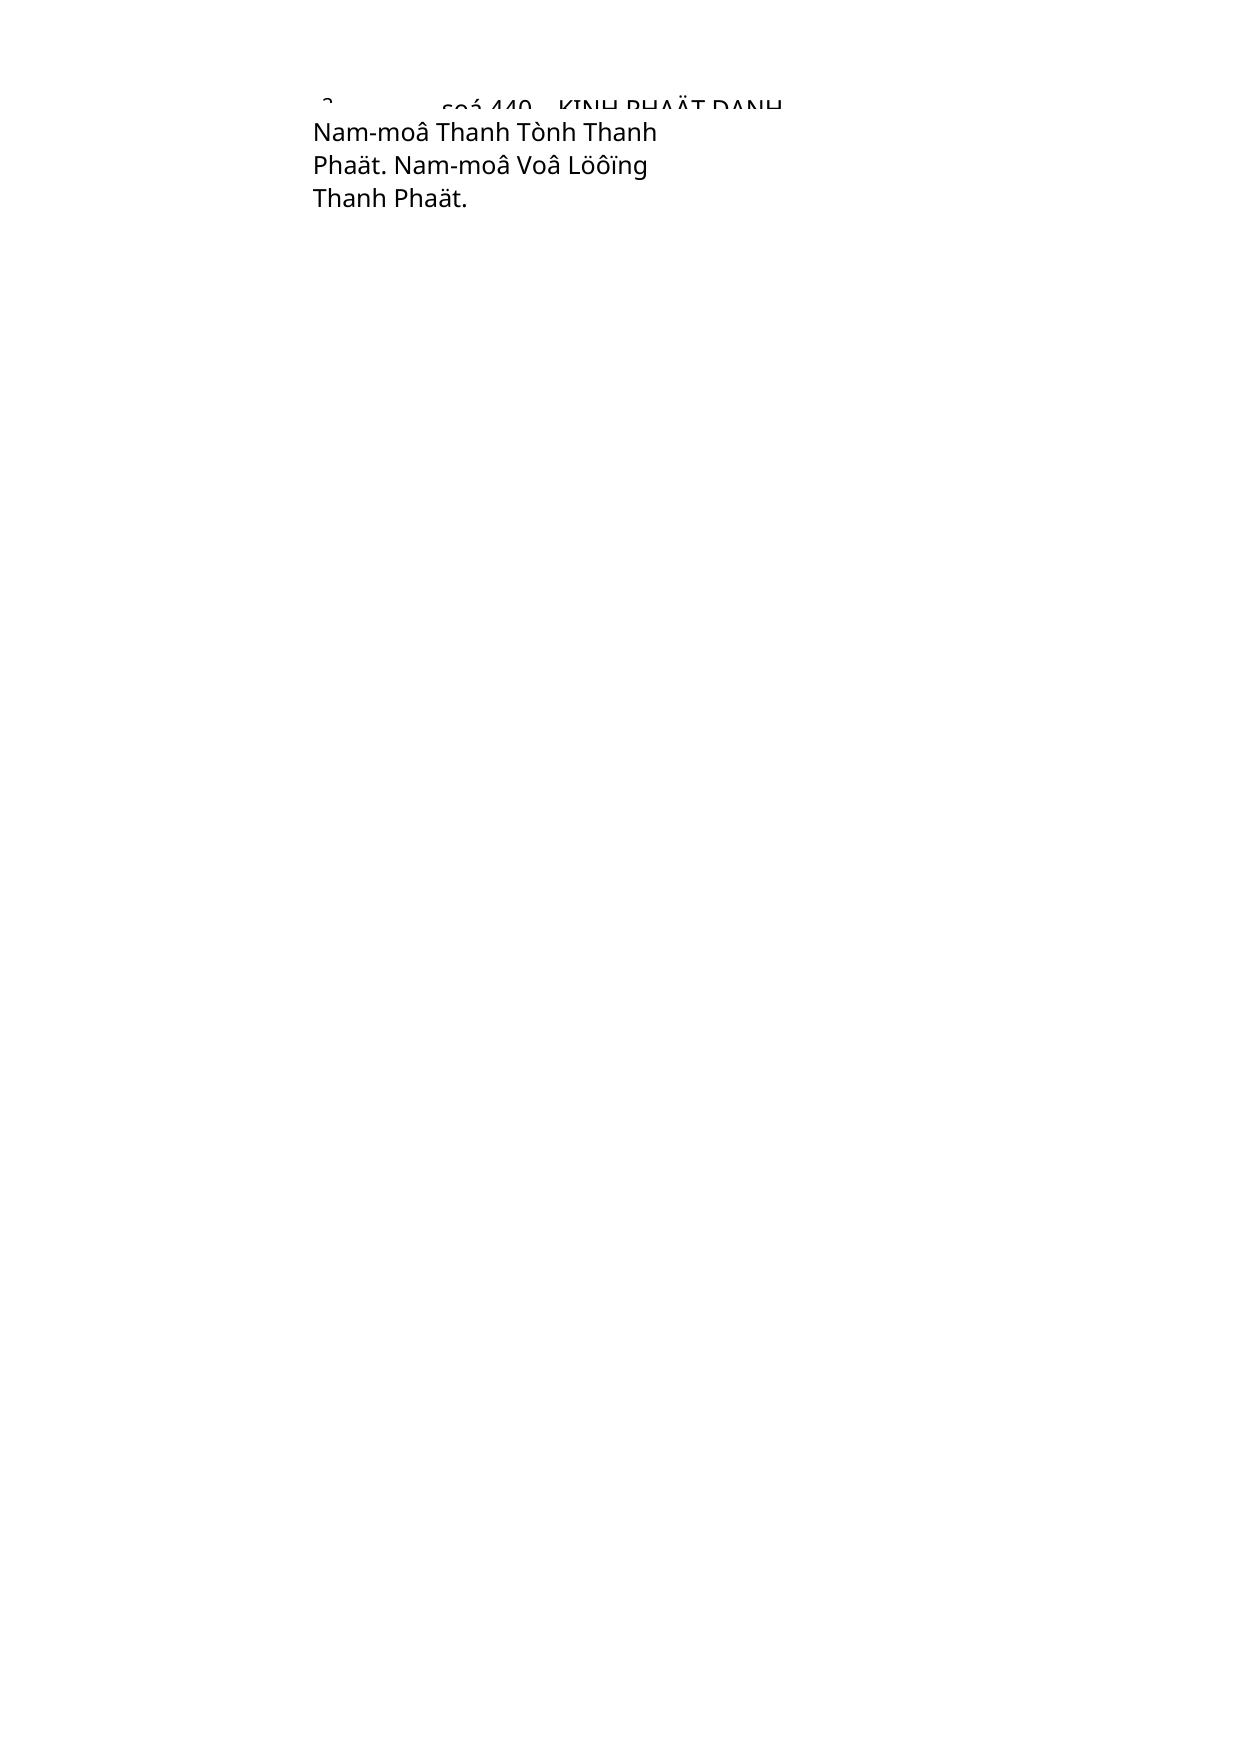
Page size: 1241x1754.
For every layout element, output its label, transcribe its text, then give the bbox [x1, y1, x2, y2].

text Nam-moâ Thanh Tònh Thanh Phaät. Nam-moâ Voâ Löôïng Thanh Phaät. [313, 114, 671, 215]
